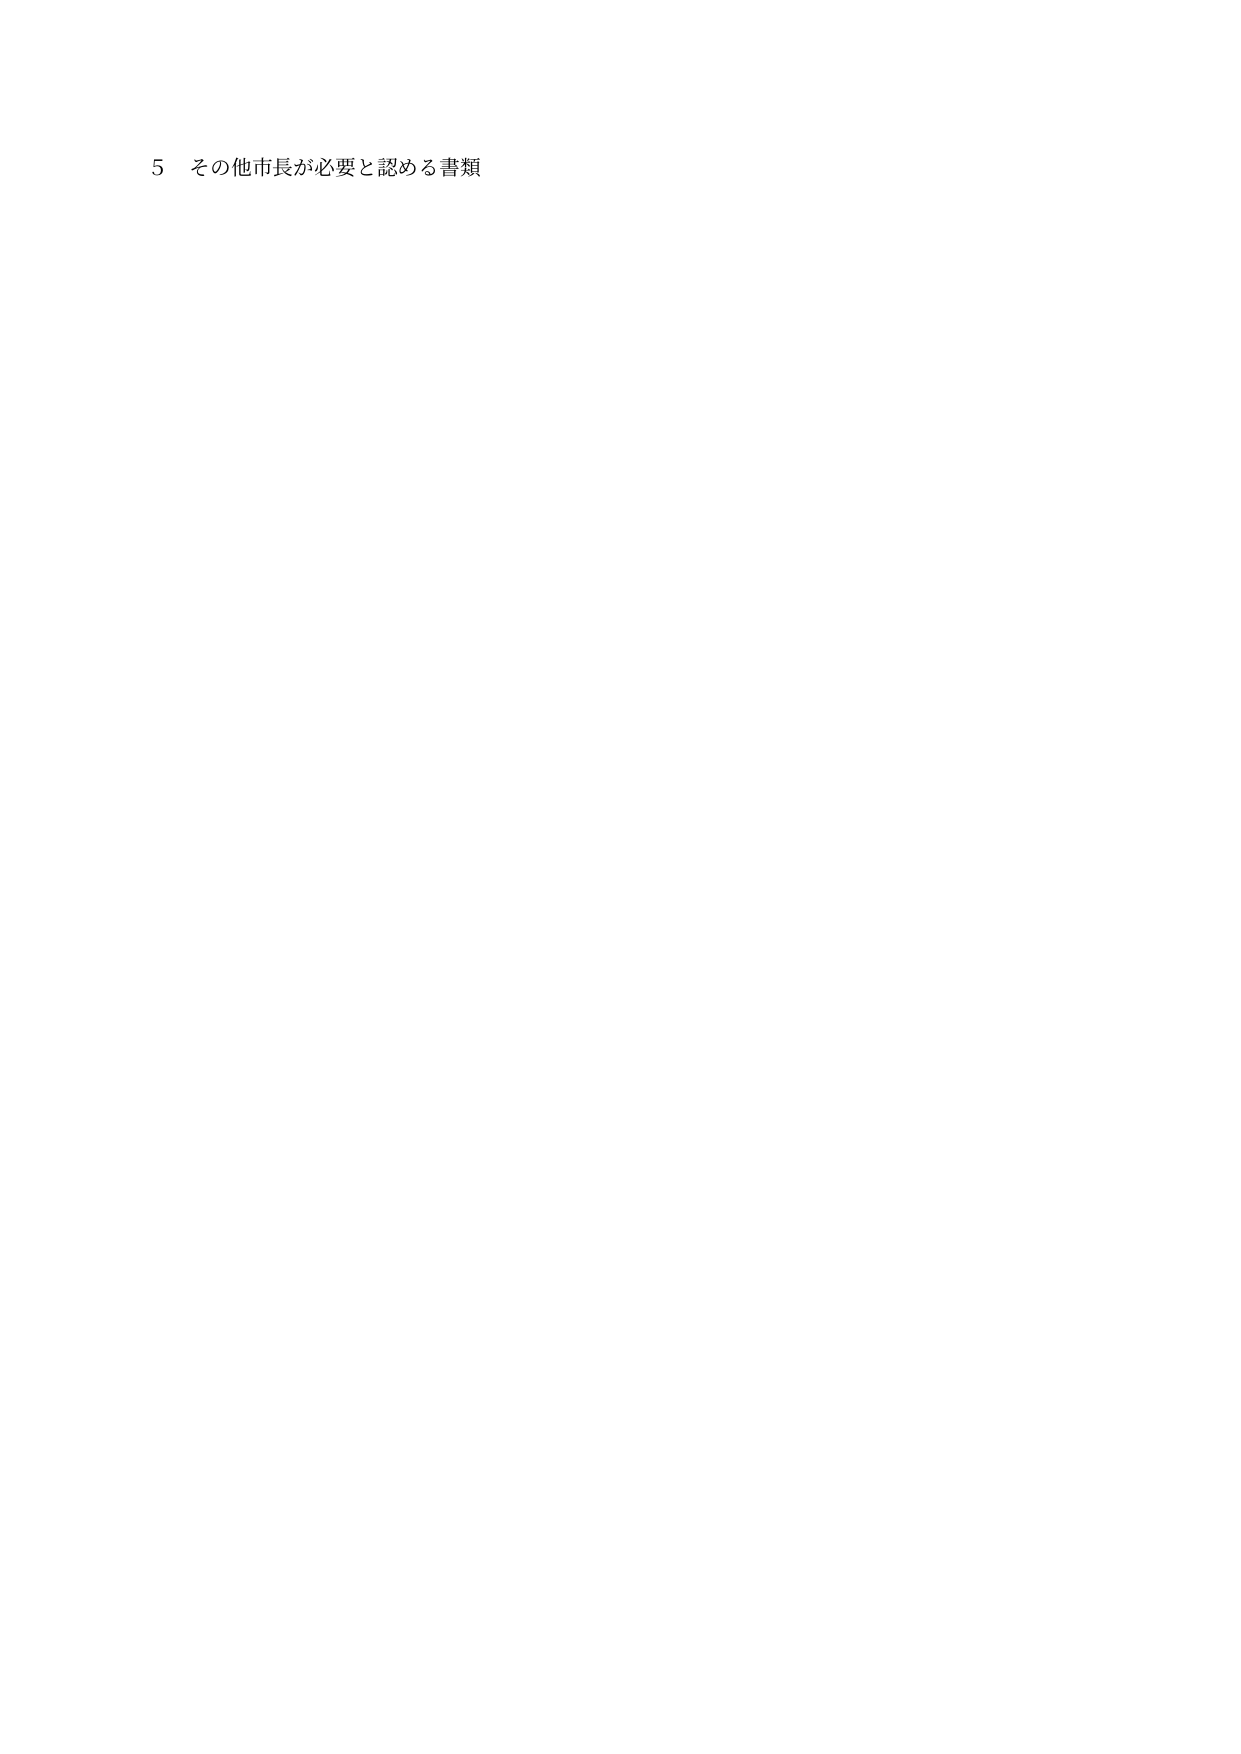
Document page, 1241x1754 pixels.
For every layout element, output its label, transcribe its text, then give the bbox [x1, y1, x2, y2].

text ５ その他市長が必要と認める書類 [148, 148, 1092, 184]
